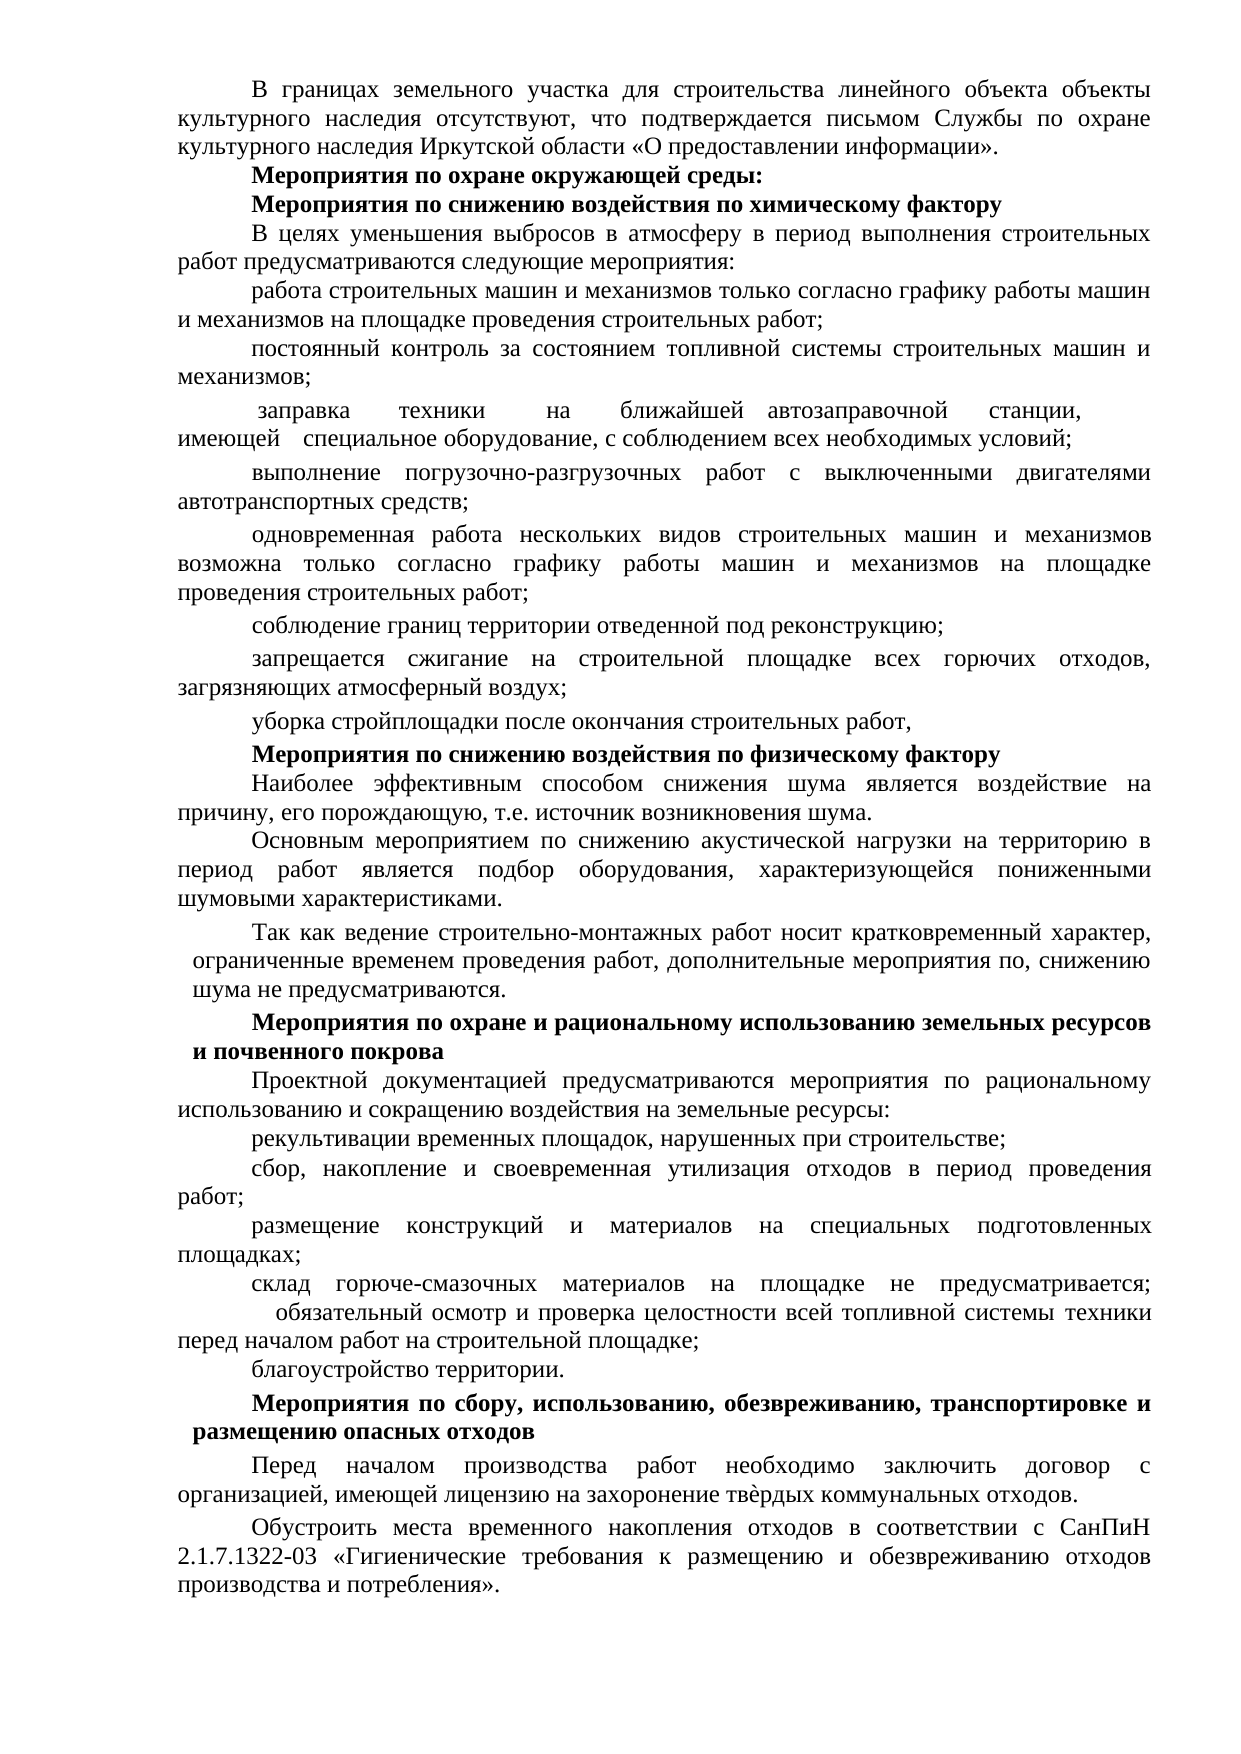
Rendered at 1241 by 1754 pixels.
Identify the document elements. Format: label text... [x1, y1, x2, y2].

text работа строительных машин и механизмов только согласно графику работы машин и механизмов на площадке проведения строительных работ; [177, 275, 1152, 333]
text постоянный контроль за состоянием топливной системы строительных машин и механизмов; [177, 333, 1152, 390]
text Мероприятия по снижению воздействия по физическому фактору [192, 739, 1152, 768]
text Мероприятия по охране и рациональному использованию земельных ресурсов и почвенного покрова [192, 1007, 1152, 1065]
text соблюдение границ территории отведенной под реконструкцию; [177, 610, 1152, 639]
text В границах земельного участка для строительства линейного объекта объекты культурного наследия отсутствуют, что подтверждается письмом Службы по охране культурного наследия Иркутской области «О предоставлении информации». [177, 74, 1152, 160]
list склад горюче-смазочных материалов на площадке не предусматривается; обязательный осмотр и проверка целостности всей топливной системы техники перед началом работ на строительной площадке; [177, 1268, 1152, 1354]
text Обустроить места временного накопления отходов в соответствии с СанПиН 2.1.7.1322-03 «Гигиенические требования к размещению и обезвреживанию отходов производства и потребления». [177, 1512, 1152, 1599]
text Наиболее эффективным способом снижения шума является воздействие на причину, его порождающую, т.е. источник возникновения шума. [177, 768, 1152, 826]
text уборка стройплощадки после окончания строительных работ, [177, 706, 1152, 734]
list сбор, накопление и своевременная утилизация отходов в период проведения работ; [177, 1153, 1152, 1210]
text Мероприятия по снижению воздействия по химическому фактору [177, 189, 1152, 218]
text запрещается сжигание на строительной площадке всех горючих отходов, загрязняющих атмосферный воздух; [177, 643, 1152, 701]
list благоустройство территории. [177, 1354, 1152, 1383]
list рекультивации временных площадок, нарушенных при строительстве; [251, 1123, 1152, 1153]
text одновременная работа нескольких видов строительных машин и механизмов возможна только согласно графику работы машин и механизмов на площадке проведения строительных работ; [177, 519, 1152, 605]
text заправка техники на ближайшей автозаправочной станции, имеющей специальное оборудование, с соблюдением всех необходимых условий; [177, 395, 1152, 452]
list размещение конструкций и материалов на специальных подготовленных площадках; [177, 1210, 1152, 1268]
text В целях уменьшения выбросов в атмосферу в период выполнения строительных работ предусматриваются следующие мероприятия: [177, 218, 1152, 275]
text Мероприятия по охране окружающей среды: [177, 160, 1152, 189]
text Мероприятия по сбору, использованию, обезвреживанию, транспортировке и размещению опасных отходов [192, 1388, 1152, 1445]
text Перед началом производства работ необходимо заключить договор с организацией, имеющей лицензию на захоронение твѐрдых коммунальных отходов. [177, 1450, 1152, 1507]
text выполнение погрузочно-разгрузочных работ с выключенными двигателями автотранспортных средств; [177, 457, 1152, 514]
text Так как ведение строительно-монтажных работ носит кратковременный характер, ограниченные временем проведения работ, дополнительные мероприятия по, снижению шума не предусматриваются. [192, 917, 1152, 1003]
text Проектной документацией предусматриваются мероприятия по рациональному использованию и сокращению воздействия на земельные ресурсы: [177, 1065, 1152, 1122]
text Основным мероприятием по снижению акустической нагрузки на территорию в период работ является подбор оборудования, характеризующейся пониженными шумовыми характеристиками. [177, 826, 1152, 912]
